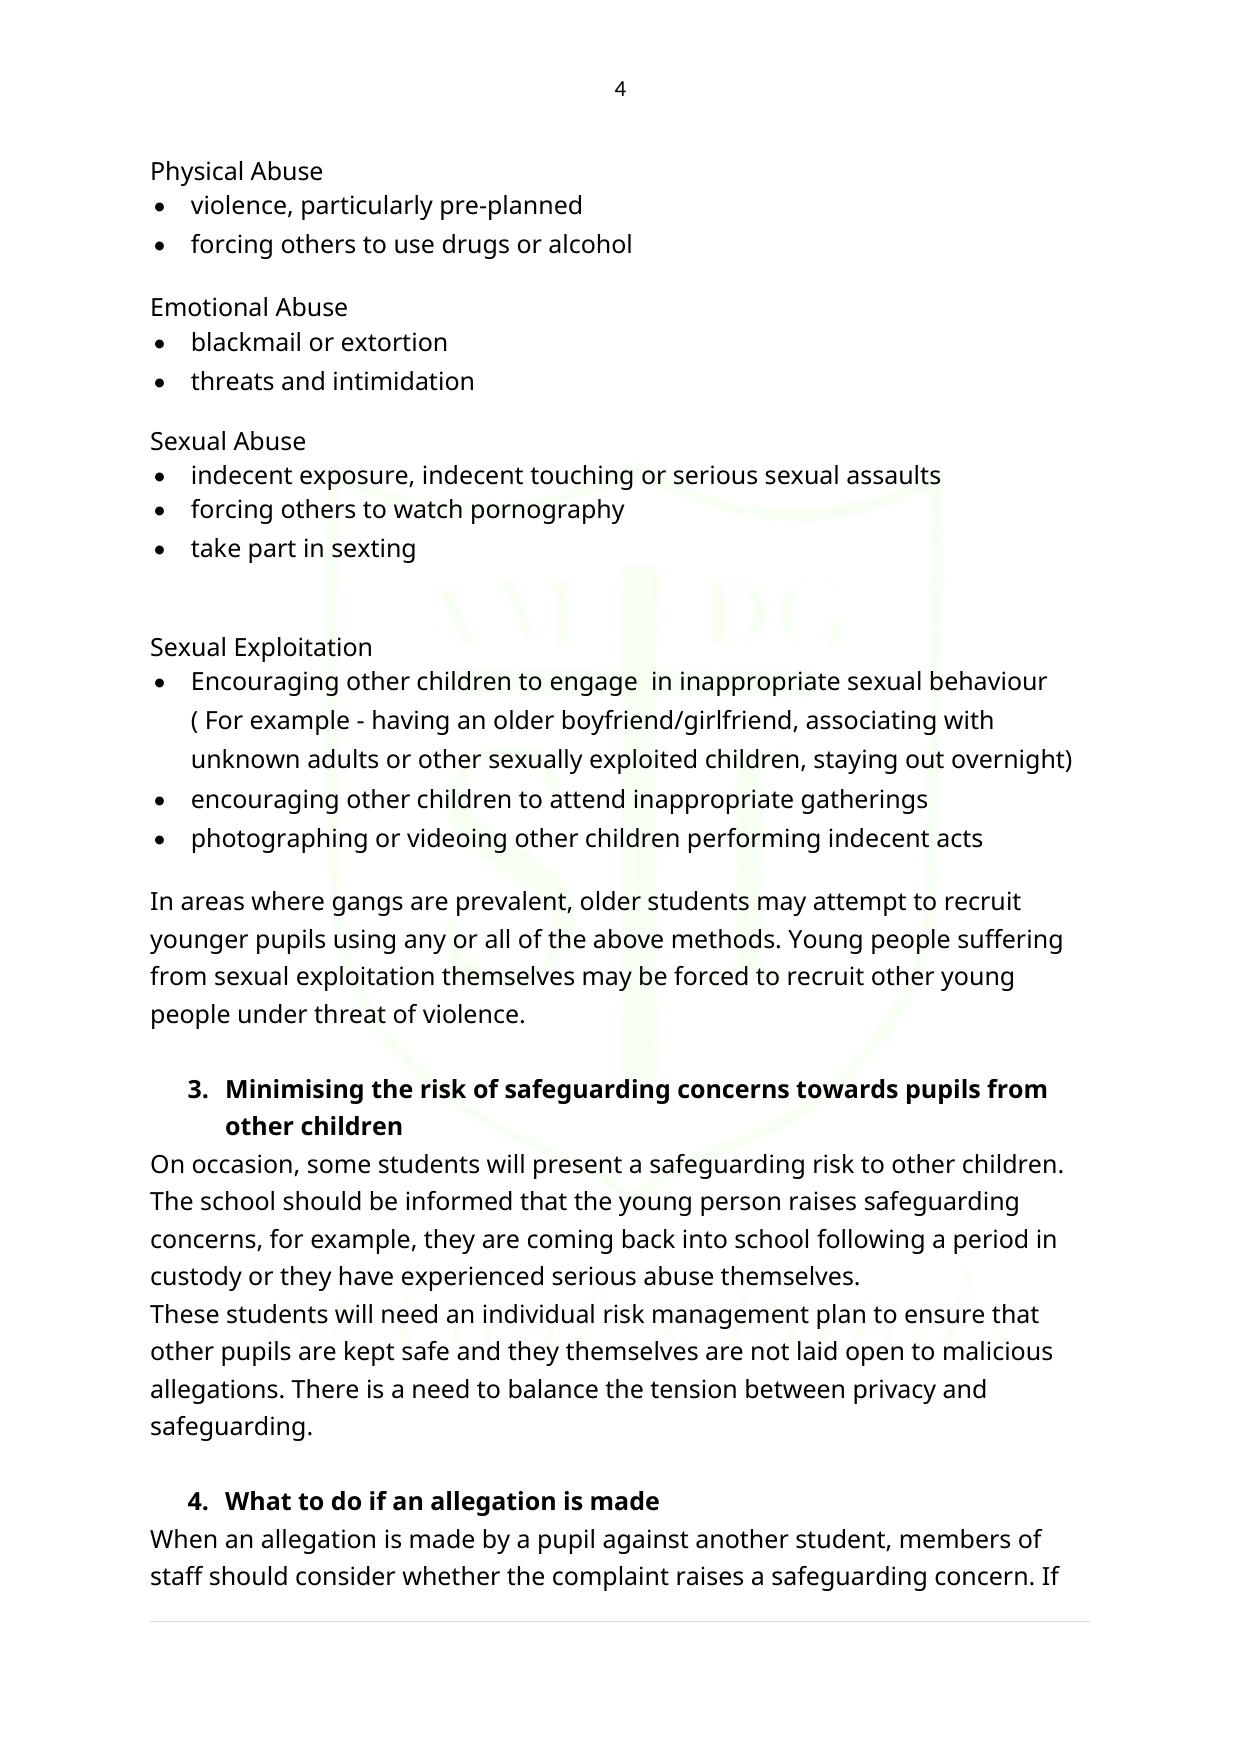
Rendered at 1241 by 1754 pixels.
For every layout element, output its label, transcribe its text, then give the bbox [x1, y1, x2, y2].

list forcing others to watch pornography [153, 491, 1090, 526]
list forcing others to use drugs or alcohol [153, 227, 1090, 261]
text Physical Abuse [150, 150, 1090, 187]
list take part in sexting [153, 531, 1090, 565]
list What to do if an allegation is made [187, 1481, 1090, 1518]
text Emotional Abuse [150, 287, 1090, 324]
list Minimising the risk of safeguarding concerns towards pupils from other children [187, 1068, 1090, 1143]
list blackmail or extortion [153, 324, 1090, 358]
text In areas where gangs are prevalent, older students may attempt to recruit younger pupils using any or all of the above methods. Young people suffering from sexual exploitation themselves may be forced to recruit other young people under threat of violence. [150, 881, 1090, 1031]
list encouraging other children to attend inappropriate gatherings [153, 781, 1090, 815]
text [150, 1518, 1090, 1593]
text Sexual Exploitation [150, 630, 1090, 664]
text These students will need an individual risk management plan to ensure that other pupils are kept safe and they themselves are not laid open to malicious allegations. There is a need to balance the tension between privacy and safeguarding. [150, 1293, 1090, 1443]
list photographing or videoing other children performing indecent acts [153, 821, 1090, 854]
list threats and intimidation [153, 363, 1090, 397]
text On occasion, some students will present a safeguarding risk to other children. The school should be informed that the young person raises safeguarding concerns, for example, they are coming back into school following a period in custody or they have experienced serious abuse themselves. [150, 1143, 1090, 1293]
text Sexual Abuse [150, 423, 1090, 457]
list violence, particularly pre-planned [153, 187, 1090, 222]
list indecent exposure, indecent touching or serious sexual assaults [153, 457, 1090, 491]
list Encouraging other children to engage in inappropriate sexual behaviour ( For example - having an older boyfriend/girlfriend, associating with unknown adults or other sexually exploited children, staying out overnight) [153, 664, 1090, 776]
